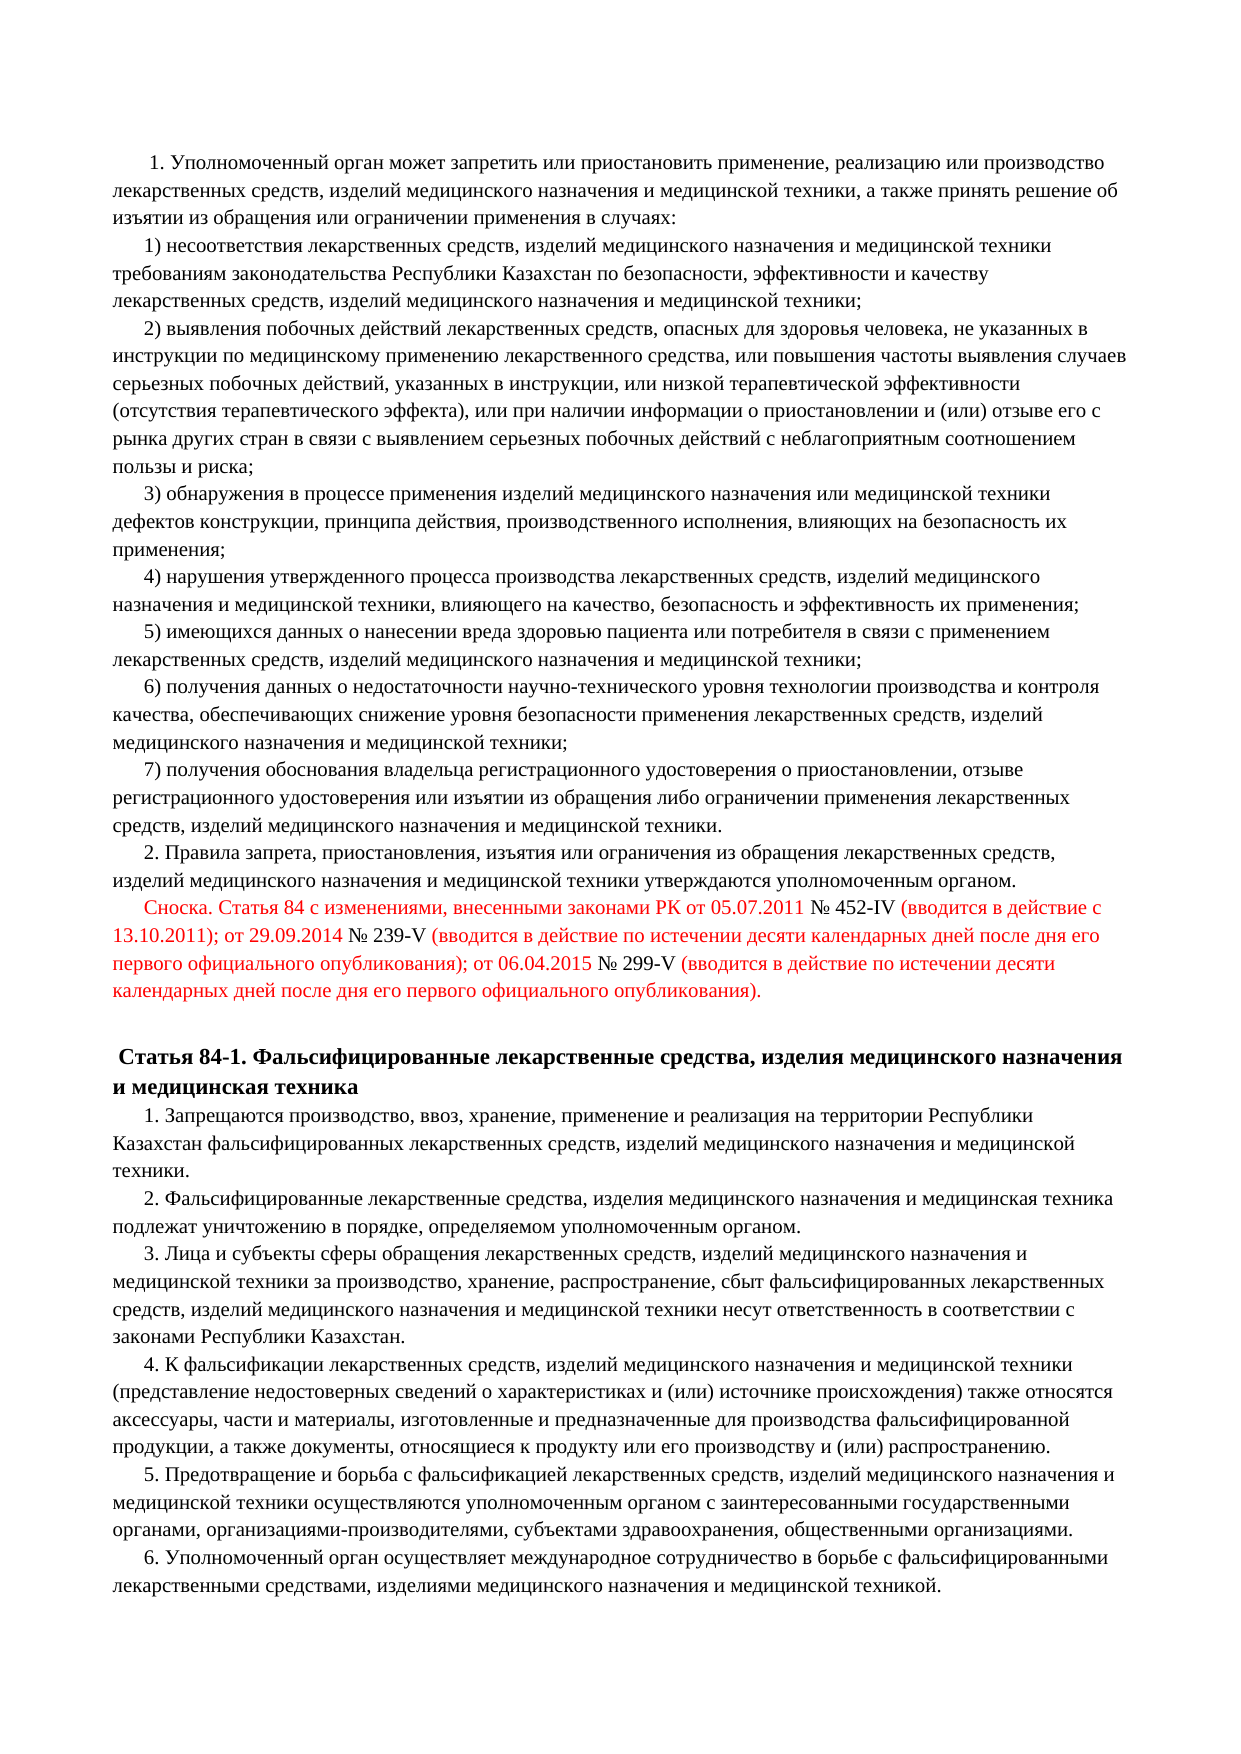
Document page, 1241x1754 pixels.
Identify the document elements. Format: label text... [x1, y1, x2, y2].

text Статья 84-1. Фальсифицированные лекарственные средства, изделия медицинского назначения и медицинская техника [112, 1043, 1128, 1099]
text 4. К фальсификации лекарственных средств, изделий медицинского назначения и медицинской техники (представление недостоверных сведений о характеристиках и (или) источнике происхождения) также относятся аксессуары, части и материалы, изготовленные и предназначенные для производства фальсифицированной продукции, а также документы, относящиеся к продукту или его производству и (или) распространению. [112, 1352, 1128, 1458]
text 2. Фальсифицированные лекарственные средства, изделия медицинского назначения и медицинская техника подлежат уничтожению в порядке, определяемом уполномоченным органом. [112, 1186, 1128, 1238]
text 4) нарушения утвержденного процесса производства лекарственных средств, изделий медицинского назначения и медицинской техники, влияющего на качество, безопасность и эффективность их применения; [112, 564, 1128, 616]
text 5) имеющихся данных о нанесении вреда здоровью пациента или потребителя в связи с применением лекарственных средств, изделий медицинского назначения и медицинской техники; [112, 619, 1128, 671]
text 6) получения данных о недостаточности научно-технического уровня технологии производства и контроля качества, обеспечивающих снижение уровня безопасности применения лекарственных средств, изделий медицинского назначения и медицинской техники; [112, 674, 1128, 754]
text 2. Правила запрета, приостановления, изъятия или ограничения из обращения лекарственных средств, изделий медицинского назначения и медицинской техники утверждаются уполномоченным органом. [112, 840, 1128, 892]
text 1. Уполномоченный орган может запретить или приостановить применение, реализацию или производство лекарственных средств, изделий медицинского назначения и медицинской техники, а также принять решение об изъятии из обращения или ограничении применения в случаях: [112, 150, 1128, 229]
text Сноска. Статья 84 с изменениями, внесенными законами РК от 05.07.2011 № 452-IV (вводится в действие с 13.10.2011); от 29.09.2014 № 239-V (вводится в действие по истечении десяти календарных дней после дня его первого официального опубликования); от 06.04.2015 № 299-V (вводится в действие по истечении десяти календарных дней после дня его первого официального опубликования). [112, 895, 1128, 1038]
text 1) несоответствия лекарственных средств, изделий медицинского назначения и медицинской техники требованиям законодательства Республики Казахстан по безопасности, эффективности и качеству лекарственных средств, изделий медицинского назначения и медицинской техники; [112, 233, 1128, 312]
text 3. Лица и субъекты сферы обращения лекарственных средств, изделий медицинского назначения и медицинской техники за производство, хранение, распространение, сбыт фальсифицированных лекарственных средств, изделий медицинского назначения и медицинской техники несут ответственность в соответствии с законами Республики Казахстан. [112, 1241, 1128, 1348]
text 7) получения обоснования владельца регистрационного удостоверения о приостановлении, отзыве регистрационного удостоверения или изъятии из обращения либо ограничении применения лекарственных средств, изделий медицинского назначения и медицинской техники. [112, 757, 1128, 837]
text 6. Уполномоченный орган осуществляет международное сотрудничество в борьбе с фальсифицированными лекарственными средствами, изделиями медицинского назначения и медицинской техникой. [112, 1545, 1128, 1597]
text 1. Запрещаются производство, ввоз, хранение, применение и реализация на территории Республики Казахстан фальсифицированных лекарственных средств, изделий медицинского назначения и медицинской техники. [112, 1103, 1128, 1182]
text 2) выявления побочных действий лекарственных средств, опасных для здоровья человека, не указанных в инструкции по медицинскому применению лекарственного средства, или повышения частоты выявления случаев серьезных побочных действий, указанных в инструкции, или низкой терапевтической эффективности (отсутствия терапевтического эффекта), или при наличии информации о приостановлении и (или) отзыве его с рынка других стран в связи с выявлением серьезных побочных действий с неблагоприятным соотношением пользы и риска; [112, 316, 1128, 478]
text 3) обнаружения в процессе применения изделий медицинского назначения или медицинской техники дефектов конструкции, принципа действия, производственного исполнения, влияющих на безопасность их применения; [112, 481, 1128, 561]
text 5. Предотвращение и борьба с фальсификацией лекарственных средств, изделий медицинского назначения и медицинской техники осуществляются уполномоченным органом с заинтересованными государственными органами, организациями-производителями, субъектами здравоохранения, общественными организациями. [112, 1462, 1128, 1541]
